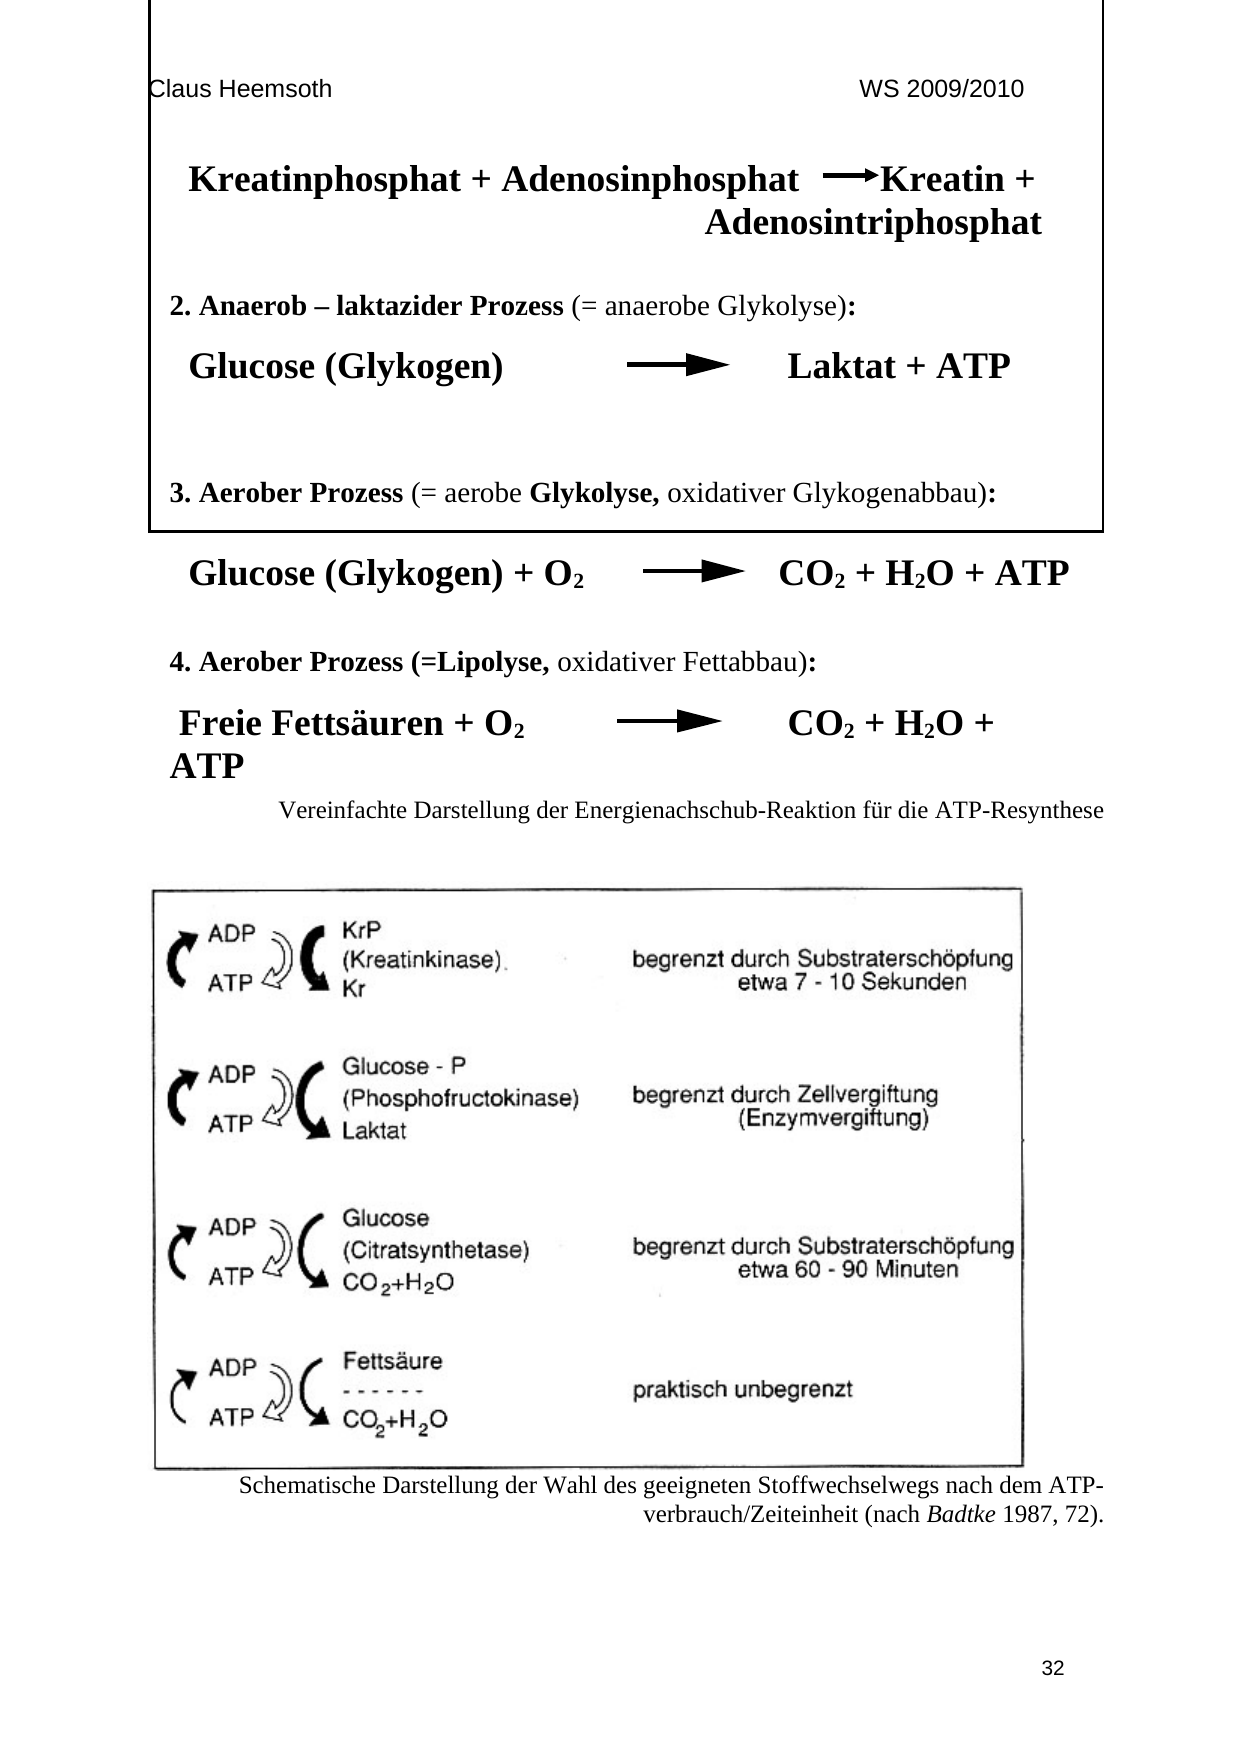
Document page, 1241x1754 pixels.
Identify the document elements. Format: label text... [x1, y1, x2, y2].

picture [147, 881, 1029, 1471]
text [148, 1470, 1104, 1528]
text Vereinfachte Darstellung der Energienachschub-Reaktion für die ATP-Resynthese [148, 795, 1104, 824]
